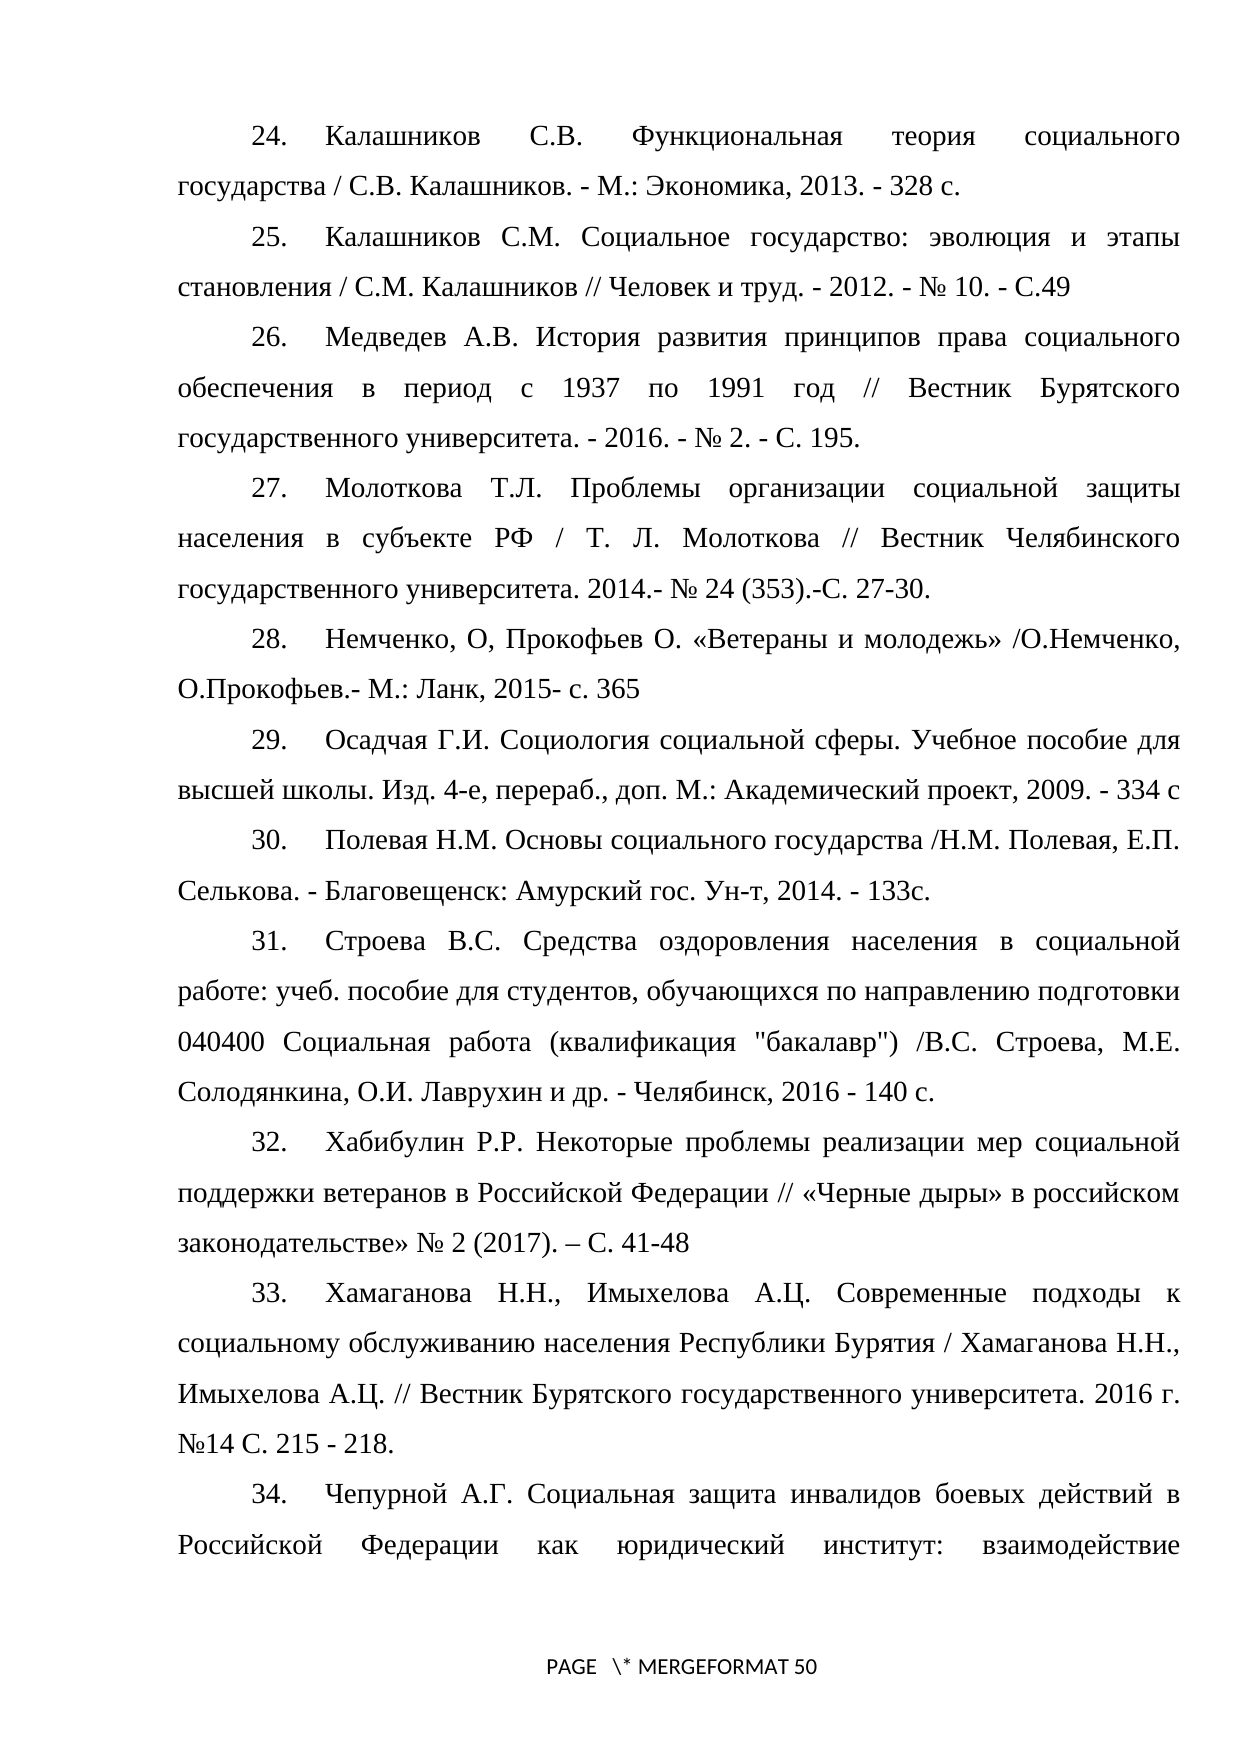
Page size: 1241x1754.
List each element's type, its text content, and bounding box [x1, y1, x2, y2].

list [177, 1477, 1181, 1527]
list Медведев А.В. История развития принципов права социального обеспечения в период с 1937 по 1991 год // Вестник Бурятского государственного университета. - 2016. - № 2. - С. 195. [177, 319, 1181, 453]
list Строева В.С. Средства оздоровления населения в социальной работе: учеб. пособие для студентов, обучающихся по направлению подготовки 040400 Социальная работа (квалификация "бакалавр") /В.С. Строева, М.Е. Солодянкина, О.И. Лаврухин и др. - Челябинск, 2016 - 140 с. [177, 923, 1181, 1108]
list Полевая Н.М. Основы социального государства /Н.М. Полевая, Е.П. Селькова. - Благовещенск: Амурский гос. Ун-т, 2014. - 133с. [177, 822, 1181, 906]
list Немченко, О, Прокофьев О. «Ветераны и молодежь» /О.Немченко, О.Прокофьев.- М.: Ланк, 2015- с. 365 [177, 621, 1181, 705]
list Калашников С.М. Социальное государство: эволюция и этапы становления / С.М. Калашников // Человек и труд. - 2012. - № 10. - С.49 [177, 219, 1181, 303]
list Калашников С.В. Функциональная теория социального государства / С.В. Калашников. - М.: Экономика, 2013. - 328 с. [177, 118, 1181, 202]
list Молоткова Т.Л. Проблемы организации социальной защиты населения в субъекте РФ / Т. Л. Молоткова // Вестник Челябинского государственного университета. 2014.- № 24 (353).-С. 27-30. [177, 470, 1181, 604]
list Хабибулин Р.Р. Некоторые проблемы реализации мер социальной поддержки ветеранов в Российской Федерации // «Черные дыры» в российском законодательстве» № 2 (2017). – С. 41-48 [177, 1124, 1181, 1258]
list Хамаганова Н.Н., Имыхелова А.Ц. Современные подходы к социальному обслуживанию населения Республики Бурятия / Хамаганова Н.Н., Имыхелова А.Ц. // Вестник Бурятского государственного университета. 2016 г. №14 С. 215 - 218. [177, 1275, 1181, 1460]
list Осадчая Г.И. Социология социальной сферы. Учебное пособие для высшей школы. Изд. 4-е, перераб., доп. М.: Академический проект, 2009. - 334 с [177, 722, 1181, 806]
